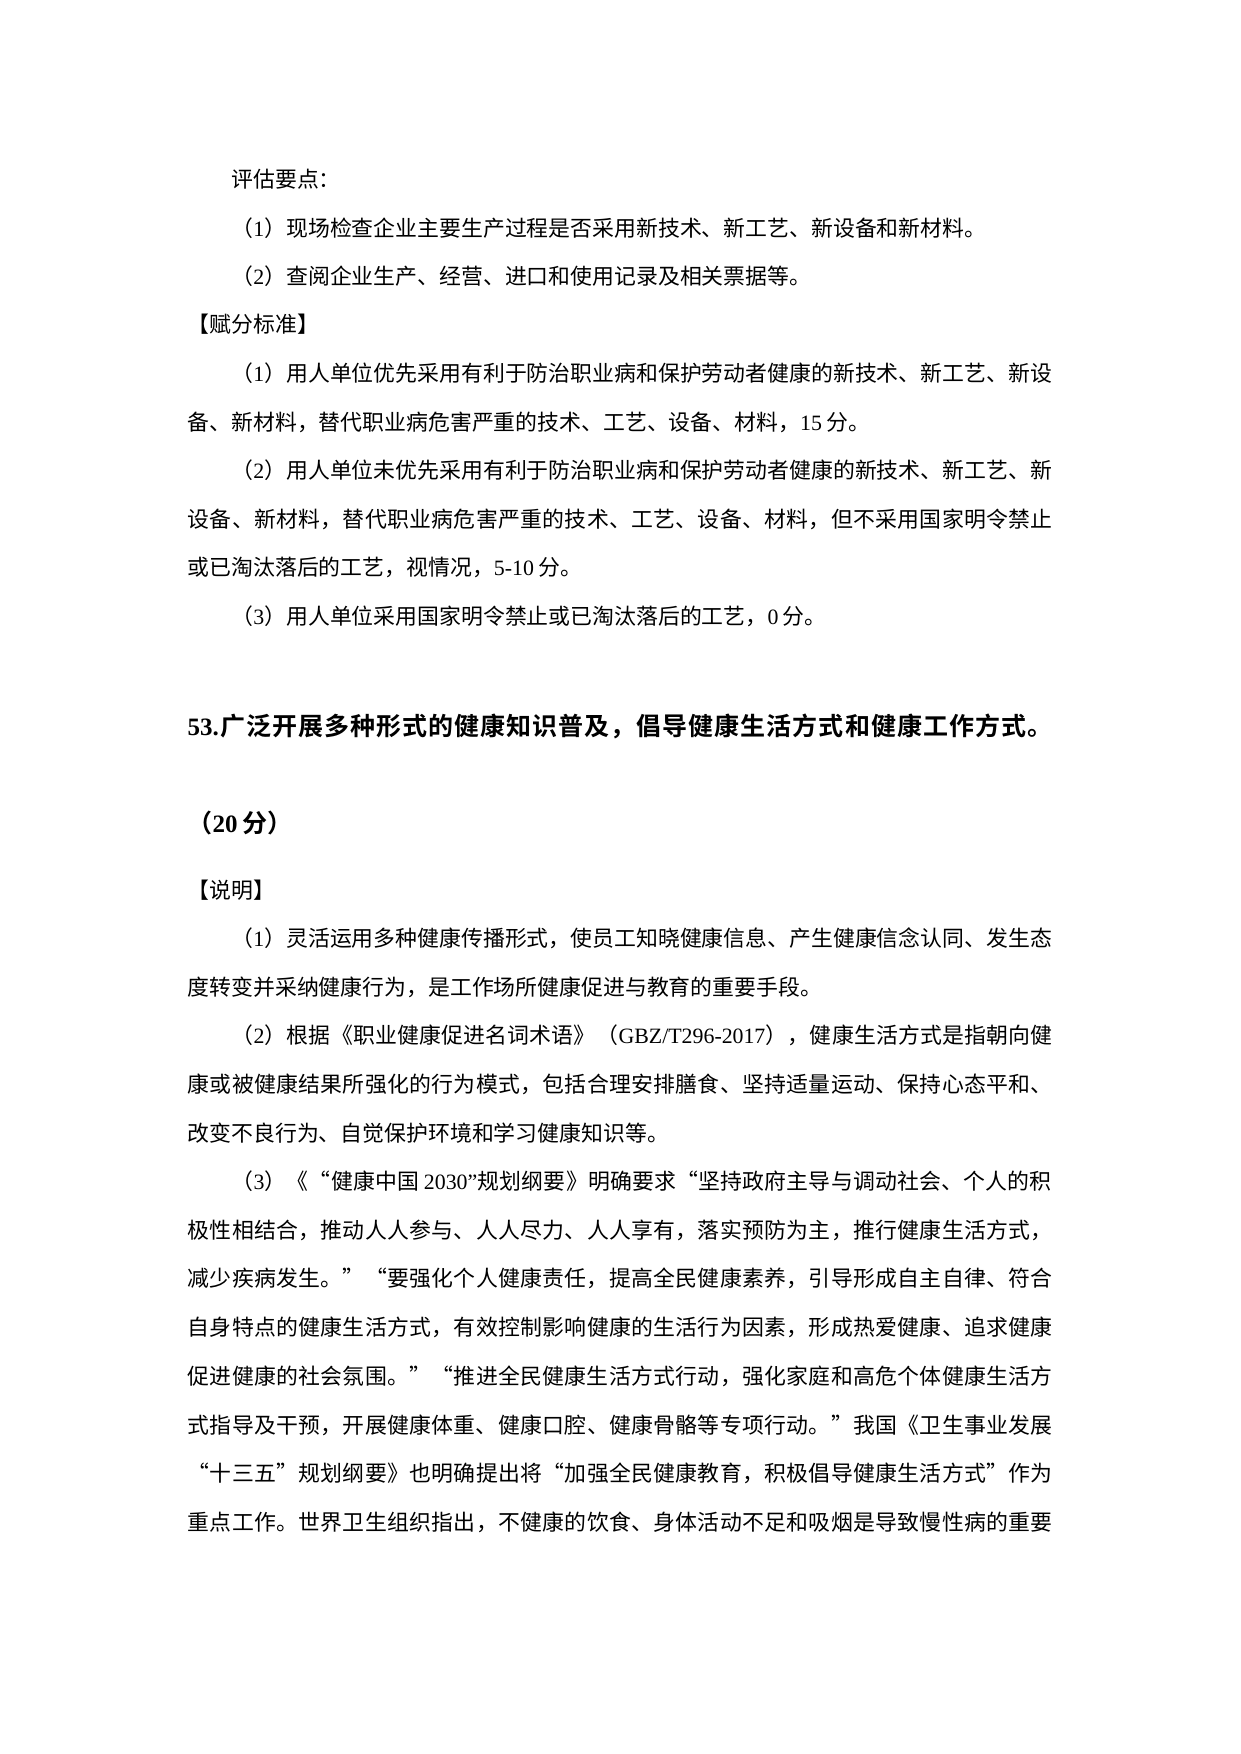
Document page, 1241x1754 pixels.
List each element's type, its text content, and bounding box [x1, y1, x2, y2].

text （1）用人单位优先采用有利于防治职业病和保护劳动者健康的新技术、新工艺、新设备、新材料，替代职业病危害严重的技术、工艺、设备、材料，15分。 [187, 355, 1053, 437]
text 53.广泛开展多种形式的健康知识普及，倡导健康生活方式和健康工作方式。（20分） [187, 692, 1053, 854]
text （2）查阅企业生产、经营、进口和使用记录及相关票据等。 [187, 259, 1053, 291]
text 【说明】 [187, 872, 1053, 905]
text （2）用人单位未优先采用有利于防治职业病和保护劳动者健康的新技术、新工艺、新设备、新材料，替代职业病危害严重的技术、工艺、设备、材料，但不采用国家明令禁止或已淘汰落后的工艺，视情况，5-10分。 [187, 452, 1053, 582]
text （1）现场检查企业主要生产过程是否采用新技术、新工艺、新设备和新材料。 [187, 210, 1053, 243]
text 评估要点： [187, 162, 1053, 194]
text 【赋分标准】 [187, 307, 1053, 339]
text （2）根据《职业健康促进名词术语》（GBZ/T296-2017），健康生活方式是指朝向健康或被健康结果所强化的行为模式，包括合理安排膳食、坚持适量运动、保持心态平和、改变不良行为、自觉保护环境和学习健康知识等。 [187, 1018, 1053, 1148]
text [187, 1163, 1053, 1537]
text （1）灵活运用多种健康传播形式，使员工知晓健康信息、产生健康信念认同、发生态度转变并采纳健康行为，是工作场所健康促进与教育的重要手段。 [187, 921, 1053, 1002]
text （3）用人单位采用国家明令禁止或已淘汰落后的工艺，0分。 [187, 598, 1053, 631]
